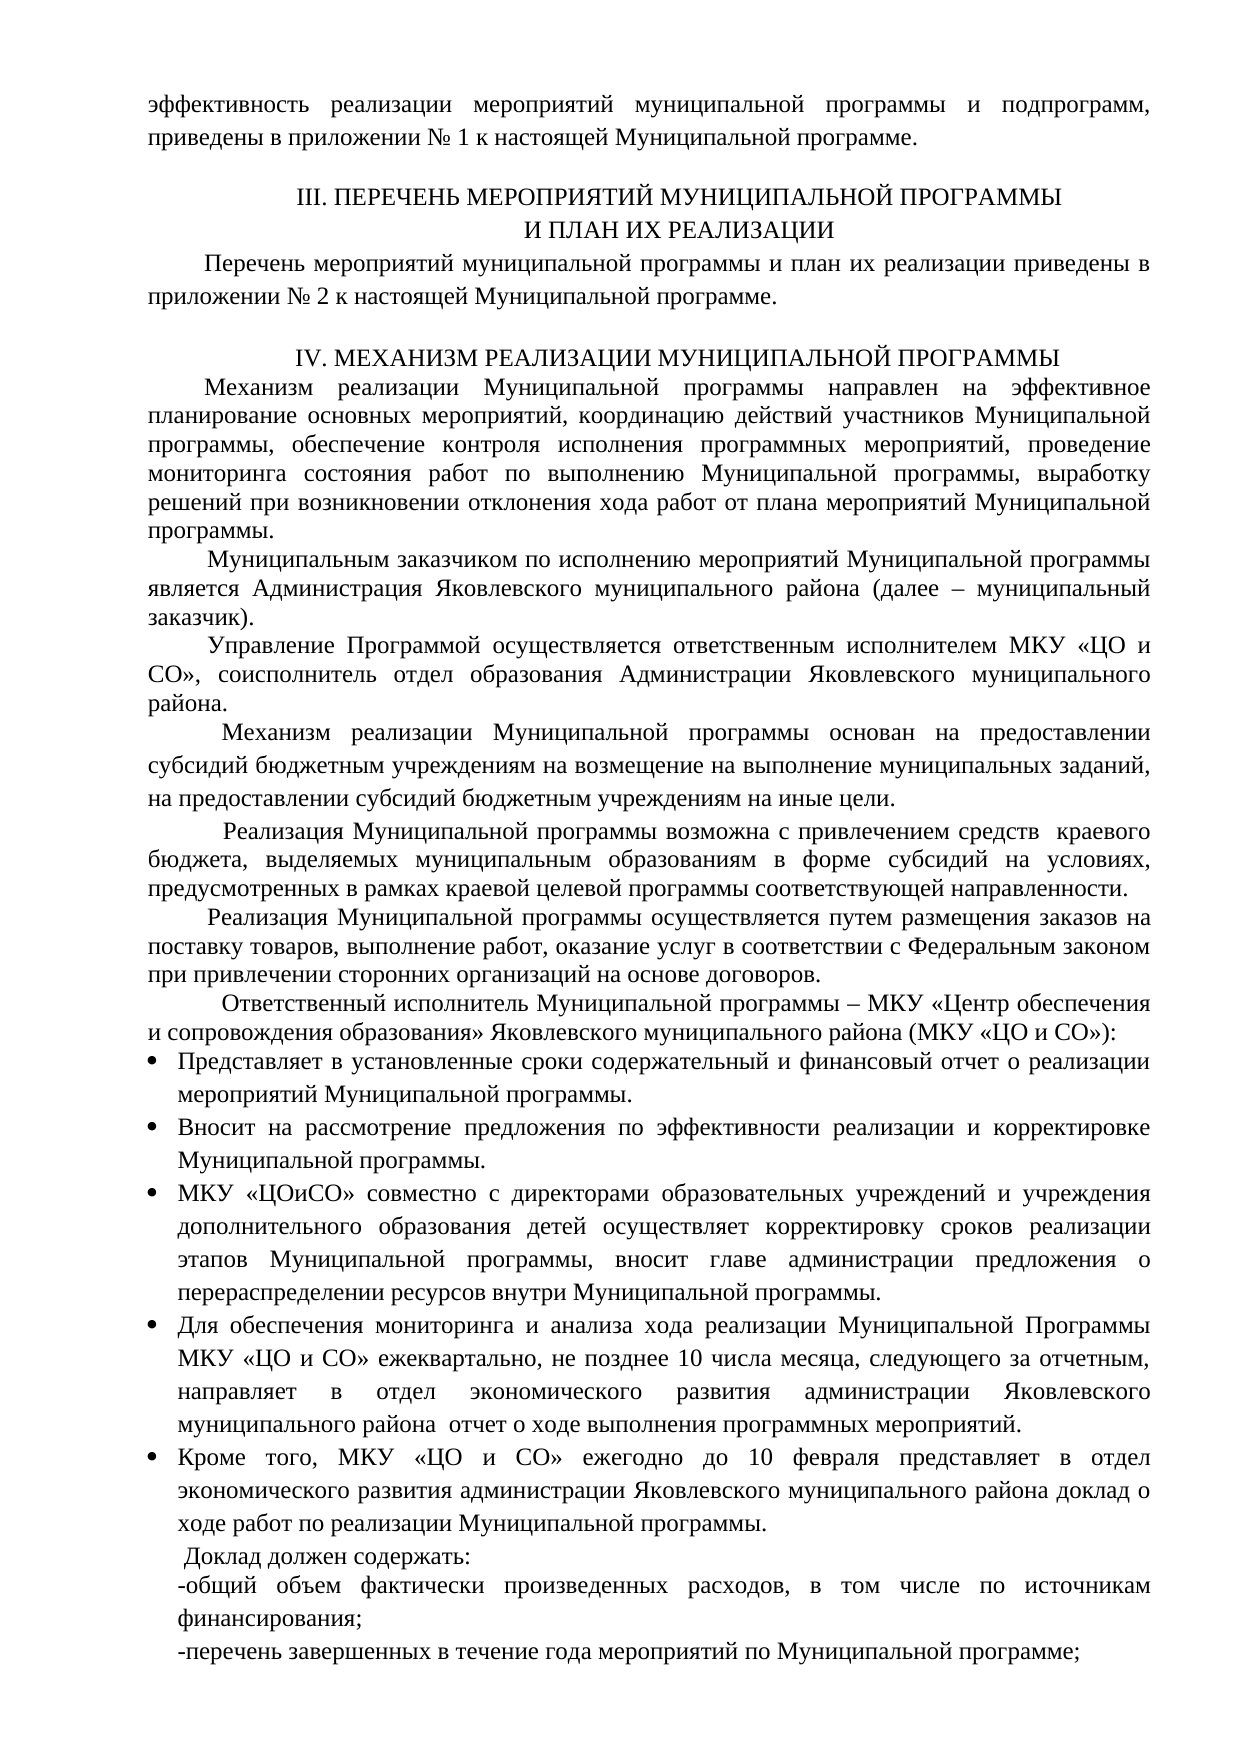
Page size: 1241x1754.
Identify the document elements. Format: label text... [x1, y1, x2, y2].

text Доклад должен содержать: [177, 1541, 1152, 1570]
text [148, 89, 1152, 150]
text IV. МЕХАНИЗМ РЕАЛИЗАЦИИ МУНИЦИПАЛЬНОЙ ПРОГРАММЫ [148, 343, 1152, 372]
text Механизм реализации Муниципальной программы направлен на эффективное планирование основных мероприятий, координацию действий участников Муниципальной программы, обеспечение контроля исполнения программных мероприятий, проведение мониторинга состояния работ по выполнению Муниципальной программы, выработку решений при возникновении отклонения хода работ от плана мероприятий Муниципальной программы. [148, 372, 1152, 544]
text И ПЛАН ИХ РЕАЛИЗАЦИИ [148, 215, 1152, 244]
text -общий объем фактически произведенных расходов, в том числе по источникам финансирования; [148, 1570, 1152, 1632]
list Для обеспечения мониторинга и анализа хода реализации Муниципальной Программы МКУ «ЦО и СО» ежеквартально, не позднее 10 числа месяца, следующего за отчетным, направляет в отдел экономического развития администрации Яковлевского муниципального района отчет о ходе выполнения программных мероприятий. [148, 1310, 1152, 1438]
text Ответственный исполнитель Муниципальной программы – МКУ «Центр обеспечения и сопровождения образования» Яковлевского муниципального района (МКУ «ЦО и СО»): [148, 988, 1152, 1046]
text III. ПЕРЕЧЕНЬ МЕРОПРИЯТИЙ МУНИЦИПАЛЬНОЙ ПРОГРАММЫ [148, 182, 1152, 211]
text Перечень мероприятий муниципальной программы и план их реализации приведены в приложении № 2 к настоящей Муниципальной программе. [148, 248, 1152, 310]
list Вносит на рассмотрение предложения по эффективности реализации и корректировке Муниципальной программы. [148, 1112, 1152, 1174]
text Муниципальным заказчиком по исполнению мероприятий Муниципальной программы является Администрация Яковлевского муниципального района (далее – муниципальный заказчик). [148, 544, 1152, 631]
list МКУ «ЦОиСО» совместно с директорами образовательных учреждений и учреждения дополнительного образования детей осуществляет корректировку сроков реализации этапов Муниципальной программы, вносит главе администрации предложения о перераспределении ресурсов внутри Муниципальной программы. [148, 1178, 1152, 1306]
text Реализация Муниципальной программы осуществляется путем размещения заказов на поставку товаров, выполнение работ, оказание услуг в соответствии с Федеральным законом при привлечении сторонних организаций на основе договоров. [148, 902, 1152, 988]
text Реализация Муниципальной программы возможна с привлечением средств краевого бюджета, выделяемых муниципальным образованиям в форме субсидий на условиях, предусмотренных в рамках краевой целевой программы соответствующей направленности. [148, 816, 1152, 902]
text Управление Программой осуществляется ответственным исполнителем МКУ «ЦО и СО», соисполнитель отдел образования Администрации Яковлевского муниципального района. [148, 631, 1152, 717]
list Представляет в установленные сроки содержательный и финансовый отчет о реализации мероприятий Муниципальной программы. [148, 1046, 1152, 1108]
list Кроме того, МКУ «ЦО и СО» ежегодно до 10 февраля представляет в отдел экономического развития администрации Яковлевского муниципального района доклад о ходе работ по реализации Муниципальной программы. [148, 1442, 1152, 1537]
text Механизм реализации Муниципальной программы основан на предоставлении субсидий бюджетным учреждениям на возмещение на выполнение муниципальных заданий, на предоставлении субсидий бюджетным учреждениям на иные цели. [140, 717, 1152, 812]
text -перечень завершенных в течение года мероприятий по Муниципальной программе; [148, 1636, 1152, 1665]
